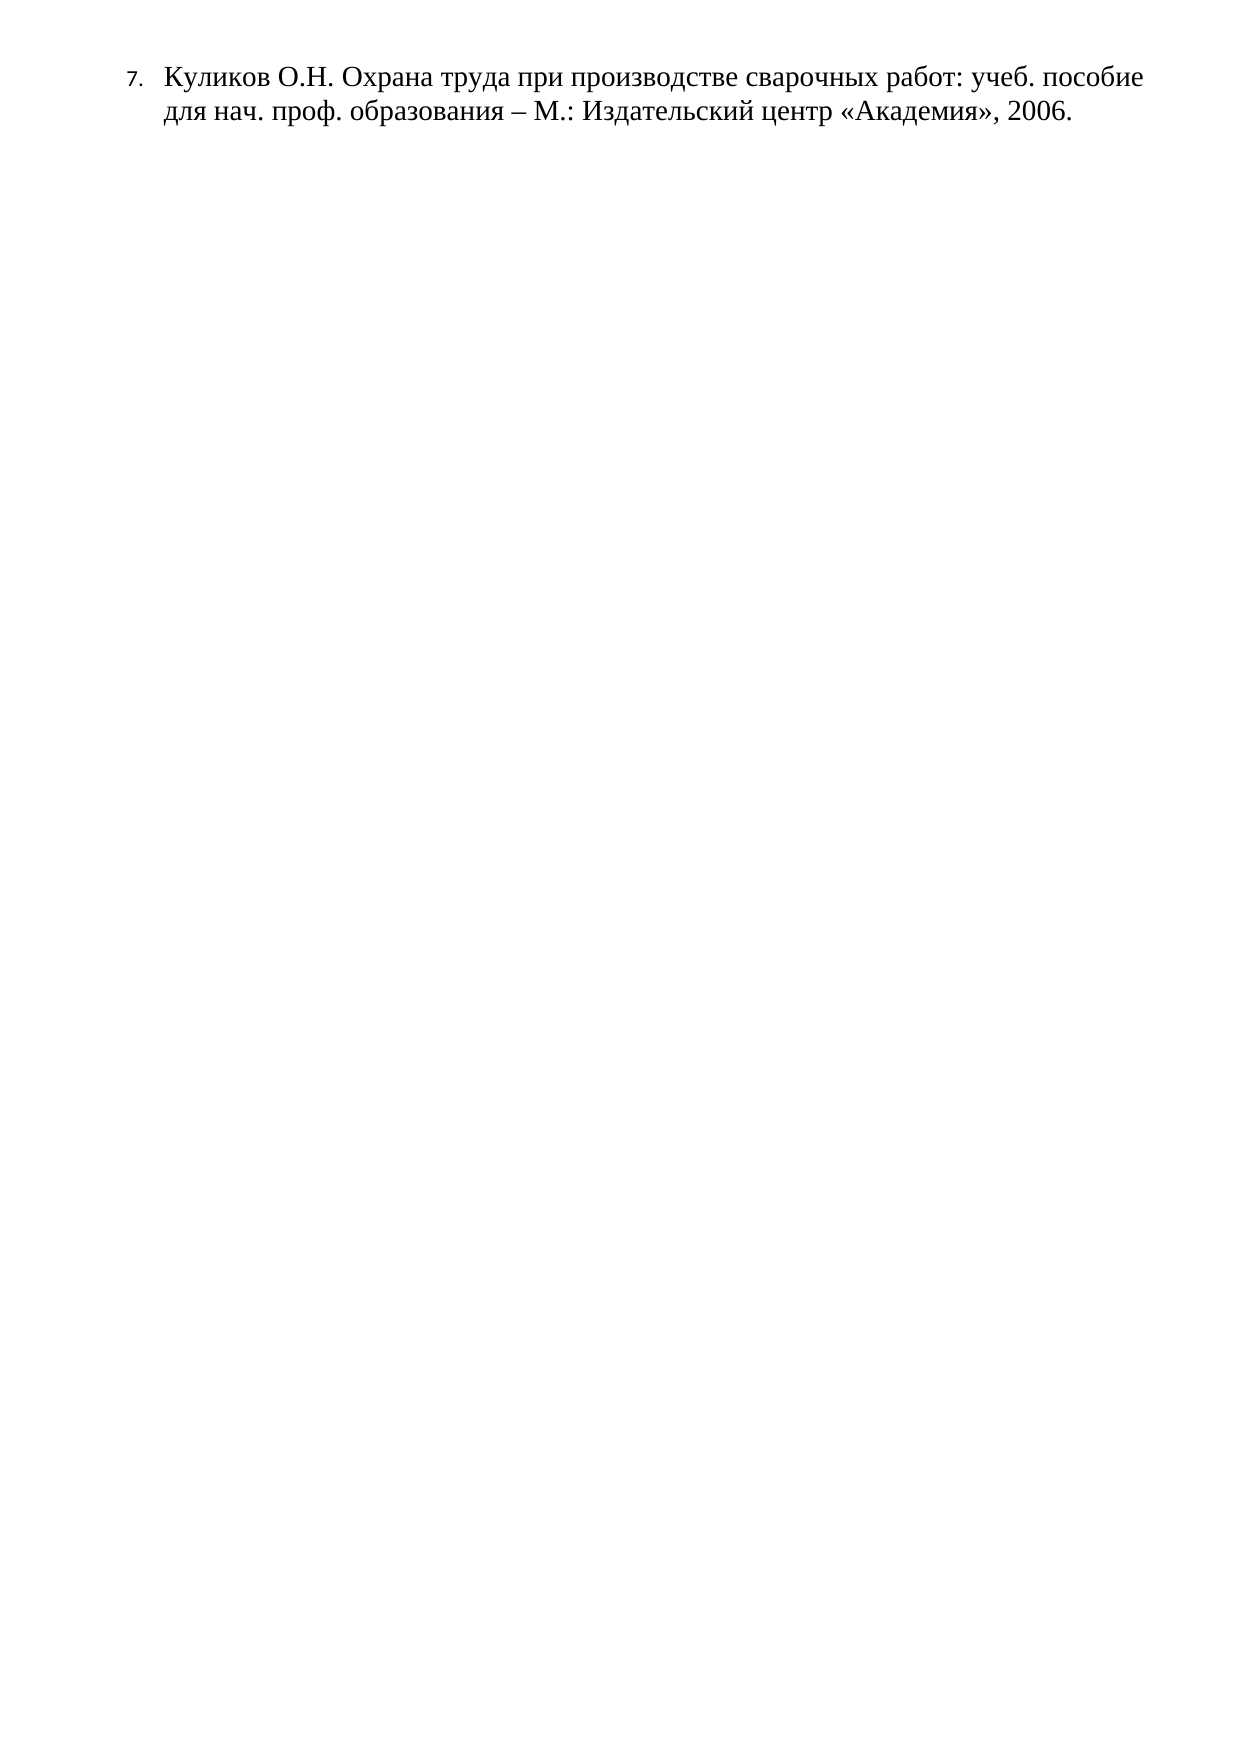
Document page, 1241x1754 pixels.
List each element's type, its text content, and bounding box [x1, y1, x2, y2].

list Куликов О.Н. Охрана труда при производстве сварочных работ: учеб. пособие для нач. проф. образования – М.: Издательский центр «Академия», 2006. [126, 59, 1181, 126]
